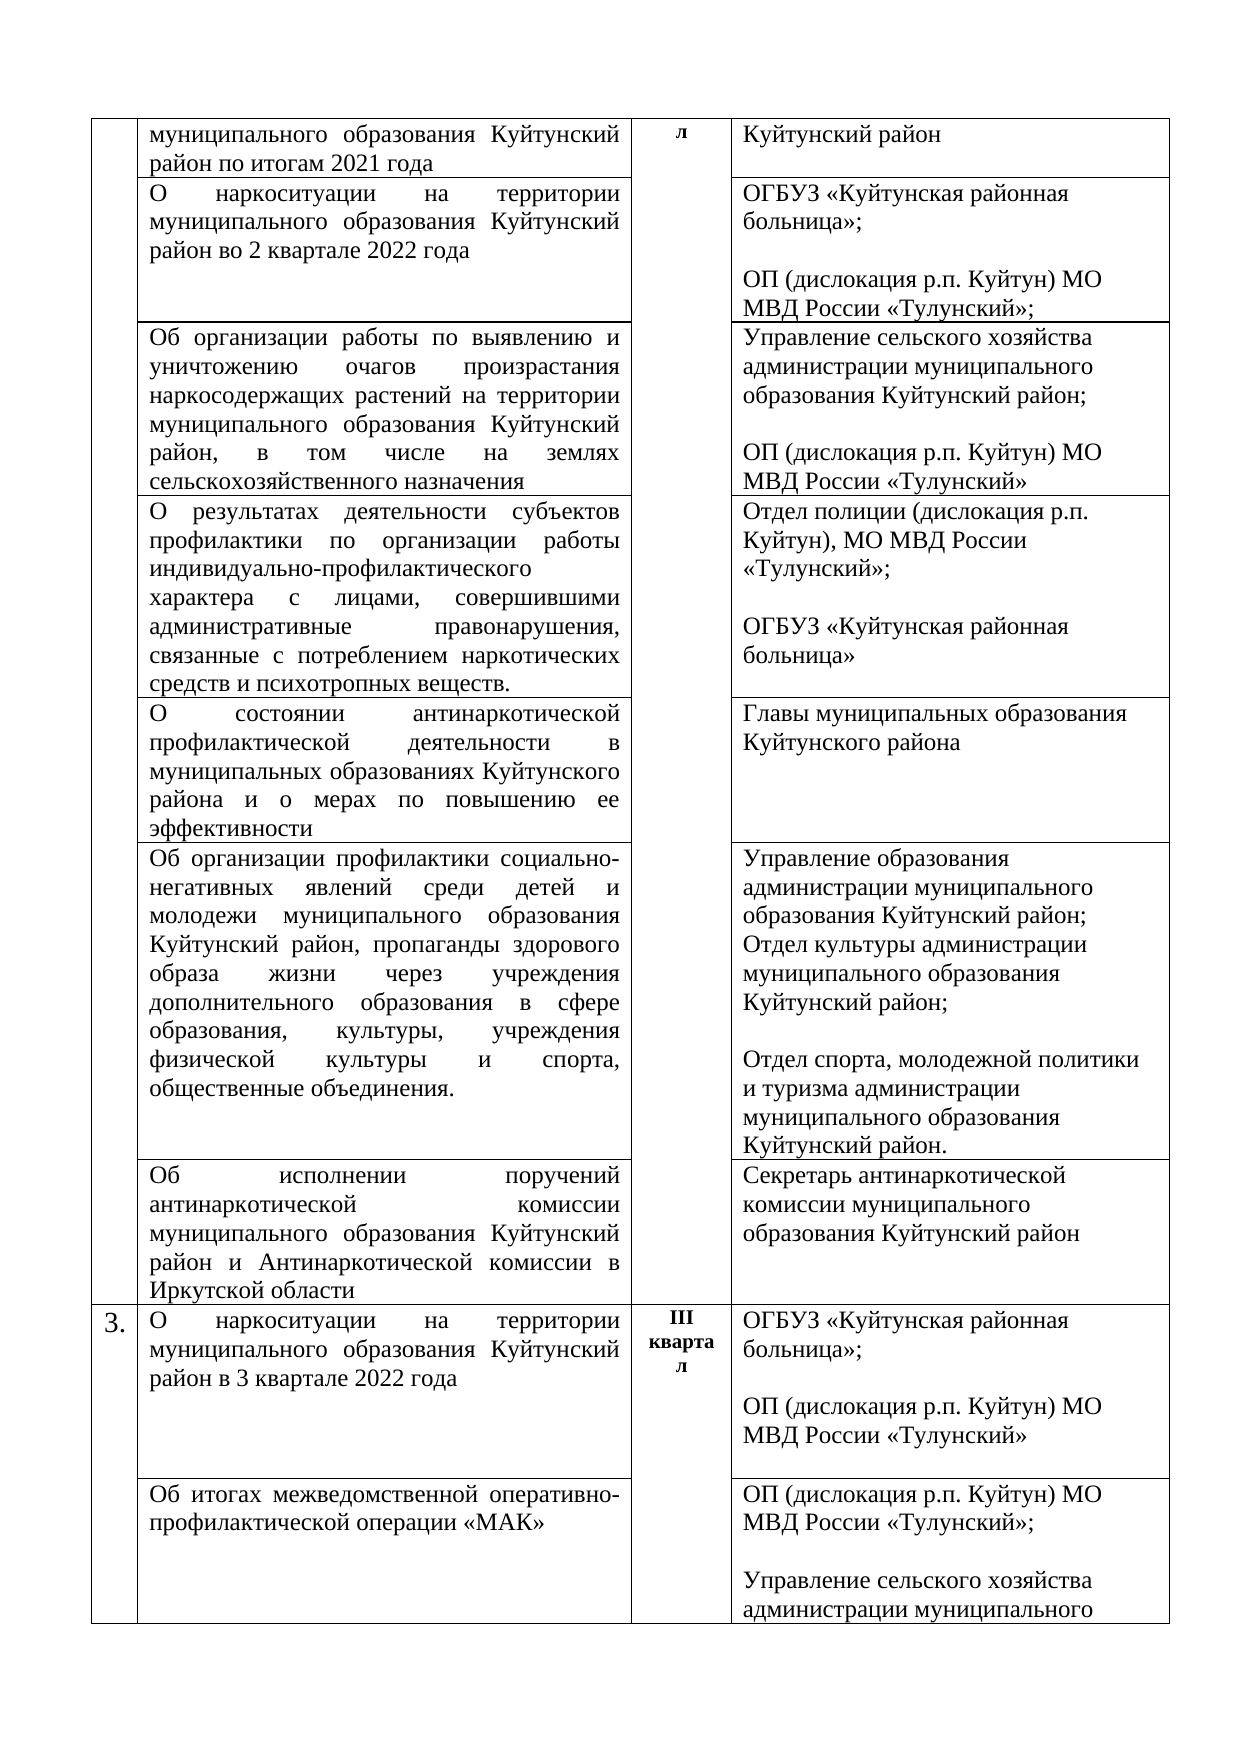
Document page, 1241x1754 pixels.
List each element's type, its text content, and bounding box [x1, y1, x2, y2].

table_cell Отдел полиции (дислокация р.п. Куйтун), МО МВД России «Тулунский»; ОГБУЗ «Куйтунская районная больница» [732, 496, 1169, 697]
table_cell ОГБУЗ «Куйтунская районная больница»; ОП (дислокация р.п. Куйтун) МО МВД России «Тулунский»; [732, 178, 1169, 321]
table_cell 3. [92, 1305, 137, 1622]
table_cell Управление образования администрации муниципального образования Куйтунский район; Отдел культуры администрации муниципального образования Куйтунский район; Отдел спорта, молодежной политики и туризма администрации муниципального образования Куйтунский район. [732, 843, 1169, 1159]
table_cell О наркоситуации на территории муниципального образования Куйтунский район в 3 квартале 2022 года [138, 1305, 631, 1478]
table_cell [138, 1479, 631, 1622]
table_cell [732, 119, 1169, 177]
table_cell III квартал [632, 1305, 731, 1622]
table_cell Управление сельского хозяйства администрации муниципального образования Куйтунский район; ОП (дислокация р.п. Куйтун) МО МВД России «Тулунский» [732, 323, 1169, 495]
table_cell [138, 119, 631, 177]
table_cell О результатах деятельности субъектов профилактики по организации работы индивидуально-профилактического характера с лицами, совершившими административные правонарушения, связанные с потреблением наркотических средств и психотропных веществ. [138, 496, 631, 697]
table_cell Об организации профилактики социально-негативных явлений среди детей и молодежи муниципального образования Куйтунский район, пропаганды здорового образа жизни через учреждения дополнительного образования в сфере образования, культуры, учреждения физической культуры и спорта, общественные объединения. [138, 843, 631, 1159]
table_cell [732, 1479, 1169, 1622]
table_cell О состоянии антинаркотической профилактической деятельности в муниципальных образованиях Куйтунского района и о мерах по повышению ее эффективности [138, 698, 631, 842]
table_cell О наркоситуации на территории муниципального образования Куйтунский район во 2 квартале 2022 года [138, 178, 631, 321]
table_cell Об исполнении поручений антинаркотической комиссии муниципального образования Куйтунский район и Антинаркотической комиссии в Иркутской области [138, 1160, 631, 1304]
table_cell Об организации работы по выявлению и уничтожению очагов произрастания наркосодержащих растений на территории муниципального образования Куйтунский район, в том числе на землях сельскохозяйственного назначения [138, 323, 631, 495]
table_cell II квартал [632, 119, 731, 1304]
table_cell ОГБУЗ «Куйтунская районная больница»; ОП (дислокация р.п. Куйтун) МО МВД России «Тулунский» [732, 1305, 1169, 1478]
table_cell Главы муниципальных образования Куйтунского района [732, 698, 1169, 842]
table_cell 2. [92, 119, 137, 1304]
table_cell Секретарь антинаркотической комиссии муниципального образования Куйтунский район [732, 1160, 1169, 1304]
